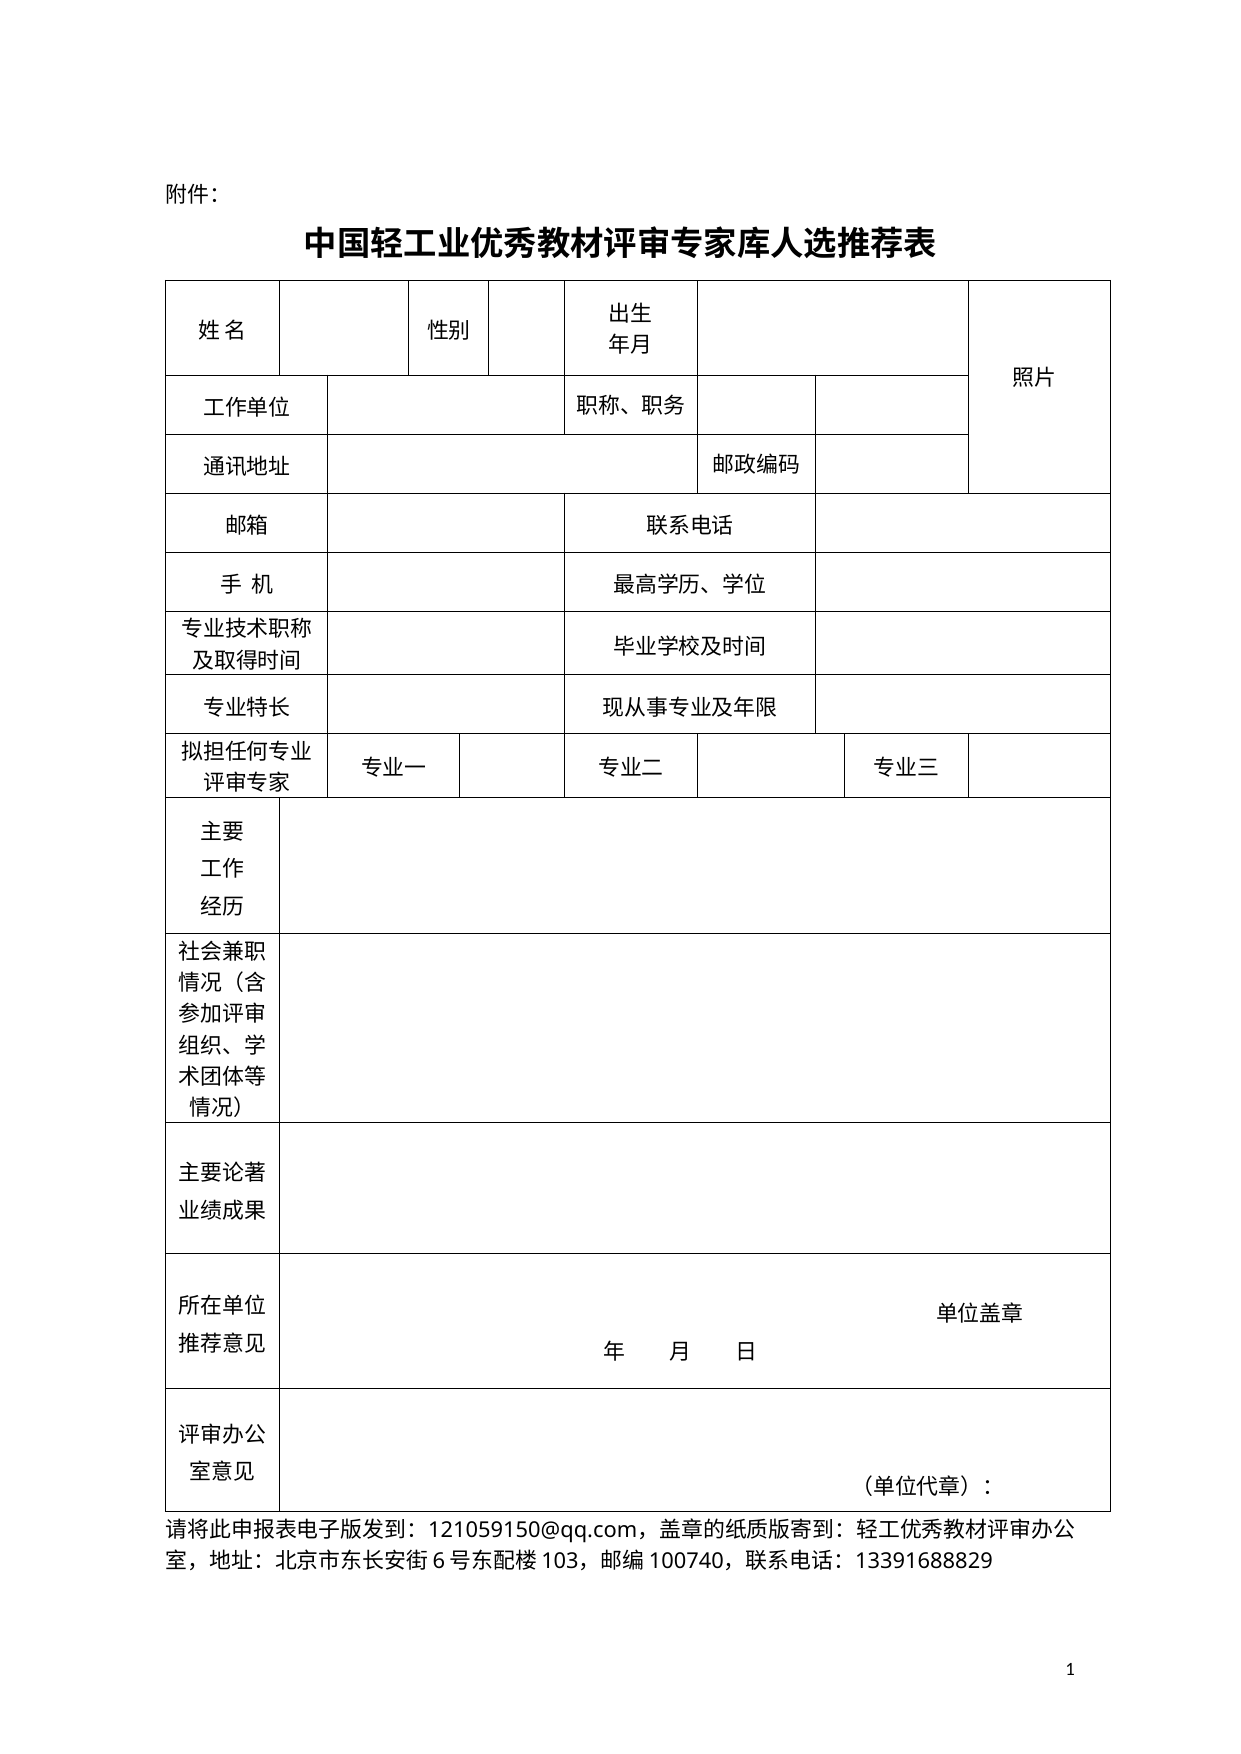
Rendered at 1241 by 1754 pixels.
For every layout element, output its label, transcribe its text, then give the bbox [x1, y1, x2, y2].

table_cell 主要 工作 经历 [166, 798, 279, 933]
table_cell 最高学历、学位 [565, 553, 815, 611]
table_cell 专业三 [845, 734, 968, 797]
table_cell [698, 734, 844, 797]
table_header 出生 年月 [565, 281, 697, 374]
table_cell 职称、职务 [565, 376, 697, 433]
table_cell 手 机 [166, 553, 327, 611]
table_cell 现从事专业及年限 [565, 675, 815, 733]
table_cell [280, 798, 1110, 933]
table_cell [460, 734, 564, 797]
table_cell 工作单位 [166, 376, 327, 433]
table_cell [328, 675, 564, 733]
table_cell 拟担任何专业评审专家 [166, 734, 327, 797]
table_cell 专业特长 [166, 675, 327, 733]
table_cell [816, 675, 1110, 733]
text 中国轻工业优秀教材评审专家库人选推荐表 [165, 209, 1075, 267]
table_cell 评审办公室意见 [166, 1389, 279, 1511]
table_header [489, 281, 564, 374]
table_cell [698, 376, 815, 433]
table_cell [328, 376, 564, 433]
table_cell 专业一 [328, 734, 459, 797]
table_cell 专业二 [565, 734, 697, 797]
table_cell [816, 612, 1110, 674]
table_header [698, 281, 968, 374]
table_cell （单位代章）： [280, 1389, 1110, 1511]
table_cell [816, 494, 1110, 552]
table_header [280, 281, 408, 374]
text 请将此申报表电子版发到：121059150@qq.com，盖章的纸质版寄到：轻工优秀教材评审办公室，地址：北京市东长安街6号东配楼103，邮编100740，联系电话：13391688829 [165, 1512, 1075, 1575]
table_cell [328, 494, 564, 552]
table_cell [816, 376, 968, 433]
table_cell [328, 612, 564, 674]
table_cell [816, 553, 1110, 611]
table_cell 社会兼职情况（含参加评审组织、学术团体等情况） [166, 934, 279, 1122]
table_cell 邮政编码 [698, 435, 815, 493]
table_cell [969, 734, 1110, 797]
table_cell [816, 435, 968, 493]
table_cell 通讯地址 [166, 435, 327, 493]
table_cell [280, 1123, 1110, 1253]
table_cell [280, 934, 1110, 1122]
table_cell [328, 435, 697, 493]
table_cell 单位盖章 年 月 日 [280, 1254, 1110, 1388]
table_header 姓 名 [166, 281, 279, 374]
table_cell 所在单位 推荐意见 [166, 1254, 279, 1388]
text 附件： [165, 177, 1075, 209]
table_header 照片 [969, 281, 1110, 493]
table_cell 毕业学校及时间 [565, 612, 815, 674]
table_cell 主要论著业绩成果 [166, 1123, 279, 1253]
table_cell 邮箱 [166, 494, 327, 552]
table_cell 联系电话 [565, 494, 815, 552]
table_header 性别 [409, 281, 488, 374]
table_cell 专业技术职称 及取得时间 [166, 612, 327, 674]
table_cell [328, 553, 564, 611]
